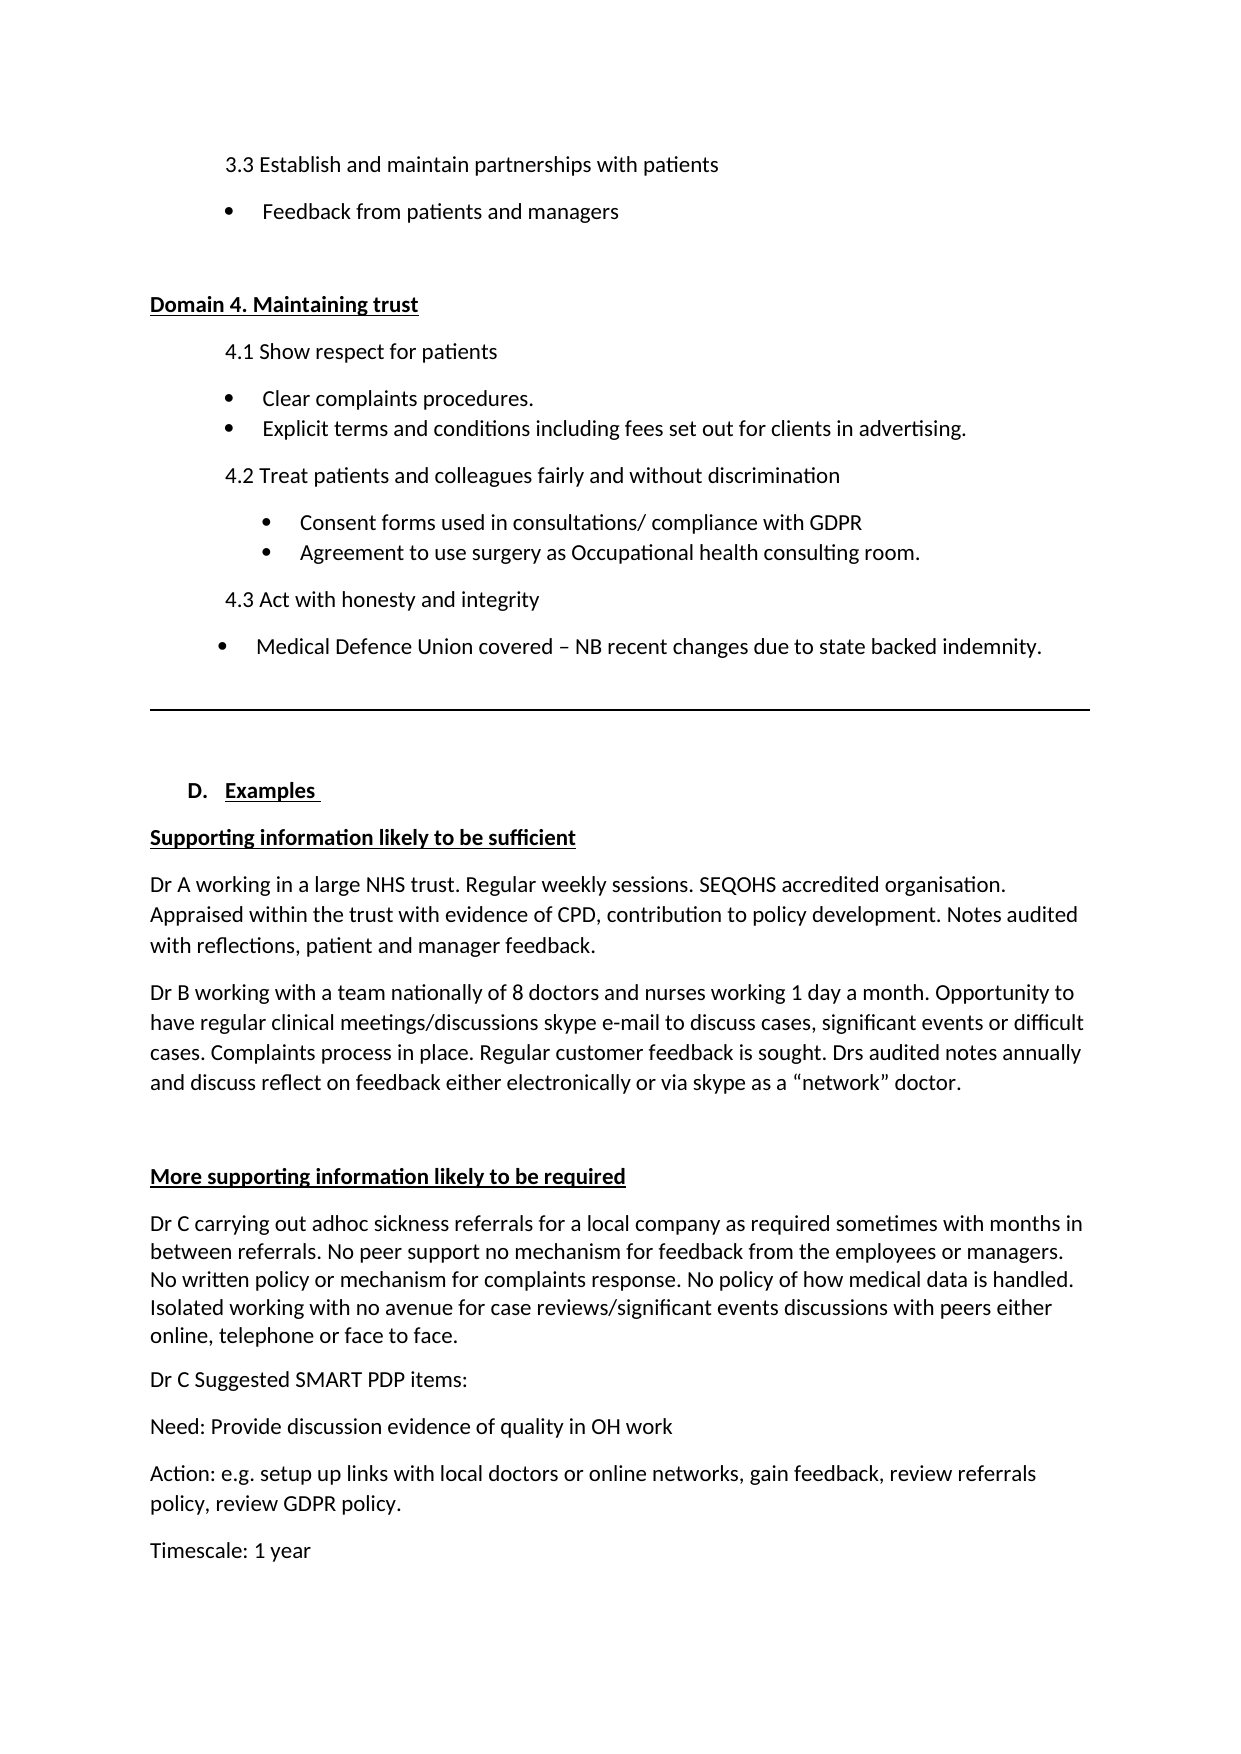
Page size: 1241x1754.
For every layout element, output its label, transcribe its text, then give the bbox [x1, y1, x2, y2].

text Supporting information likely to be sufficient [150, 823, 1090, 851]
text More supporting information likely to be required [150, 1162, 1090, 1190]
text Need: Provide discussion evidence of quality in OH work [150, 1412, 1090, 1441]
text 4.1 Show respect for patients [225, 337, 1090, 366]
list Examples [187, 777, 1090, 804]
text 3.3 Establish and maintain partnerships with patients [225, 150, 1090, 178]
text Dr B working with a team nationally of 8 doctors and nurses working 1 day a month. Opportunity to have regular clinical meetings/discussions skype e-mail to discuss cases, significant events or difficult cases. Complaints process in place. Regular customer feedback is sought. Drs audited notes annually and discuss reflect on feedback either electronically or via skype as a “network” doctor. [150, 978, 1090, 1096]
list Agreement to use surgery as Occupational health consulting room. [262, 538, 1090, 567]
text Dr C Suggested SMART PDP items: [150, 1366, 1090, 1394]
list Feedback from patients and managers [225, 197, 1090, 225]
list Medical Defence Union covered – NB recent changes due to state backed indemnity. [218, 632, 1090, 660]
text Domain 4. Maintaining trust [150, 291, 1090, 319]
text 4.2 Treat patients and colleagues fairly and without discrimination [225, 461, 1090, 489]
text Dr C carrying out adhoc sickness referrals for a local company as required sometimes with months in between referrals. No peer support no mechanism for feedback from the employees or managers. No written policy or mechanism for complaints response. No policy of how medical data is handled. Isolated working with no avenue for case reviews/significant events discussions with peers either online, telephone or face to face. [150, 1209, 1090, 1349]
text Timescale: 1 year [150, 1536, 1090, 1564]
text 4.3 Act with honesty and integrity [225, 585, 1090, 613]
list Clear complaints procedures. [225, 384, 1090, 412]
text Dr A working in a large NHS trust. Regular weekly sessions. SEQOHS accredited organisation. Appraised within the trust with evidence of CPD, contribution to policy development. Notes audited with reflections, patient and manager feedback. [150, 870, 1090, 959]
text Action: e.g. setup up links with local doctors or online networks, gain feedback, review referrals policy, review GDPR policy. [150, 1459, 1090, 1518]
list Consent forms used in consultations/ compliance with GDPR [262, 508, 1090, 536]
list Explicit terms and conditions including fees set out for clients in advertising. [225, 414, 1090, 443]
